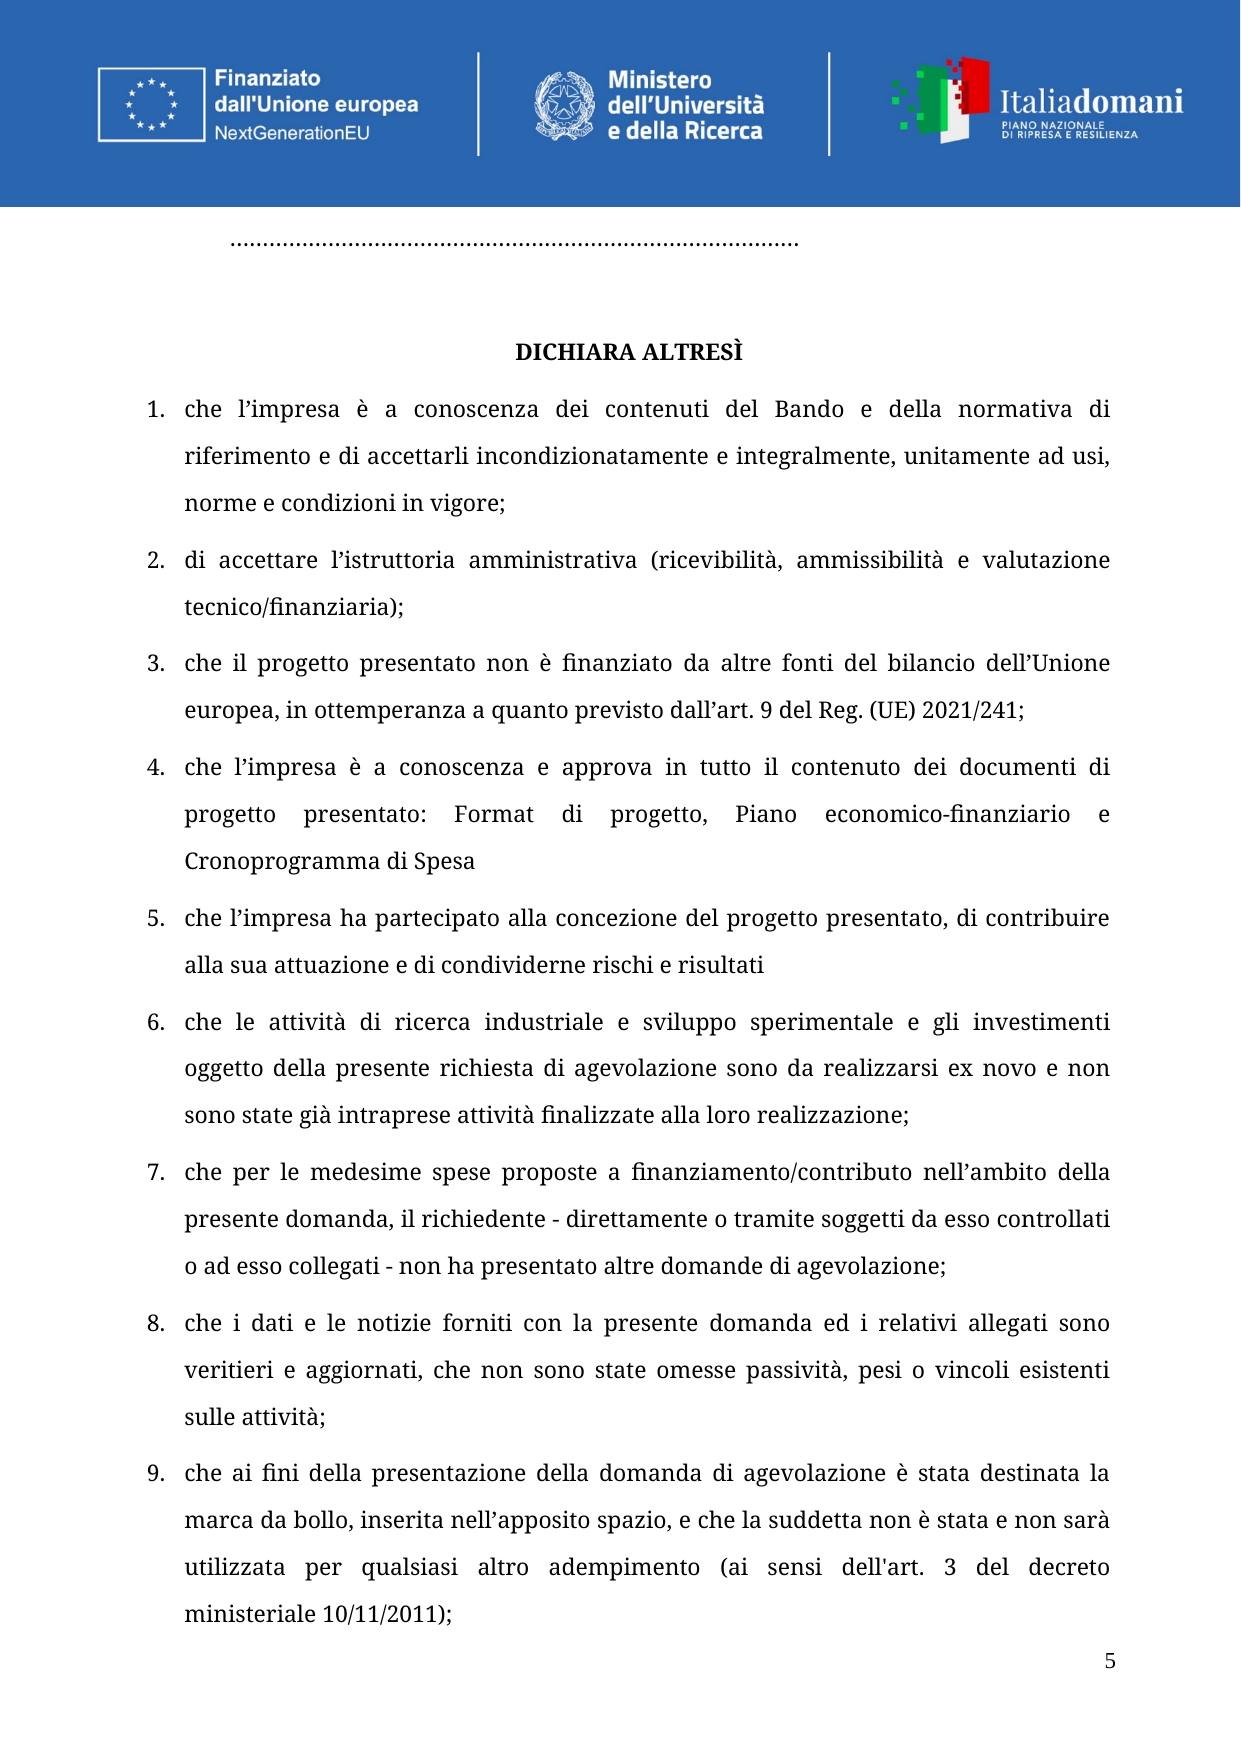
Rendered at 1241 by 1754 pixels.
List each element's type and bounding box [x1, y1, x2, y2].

list [229, 187, 1112, 254]
picture [0, 0, 1241, 207]
